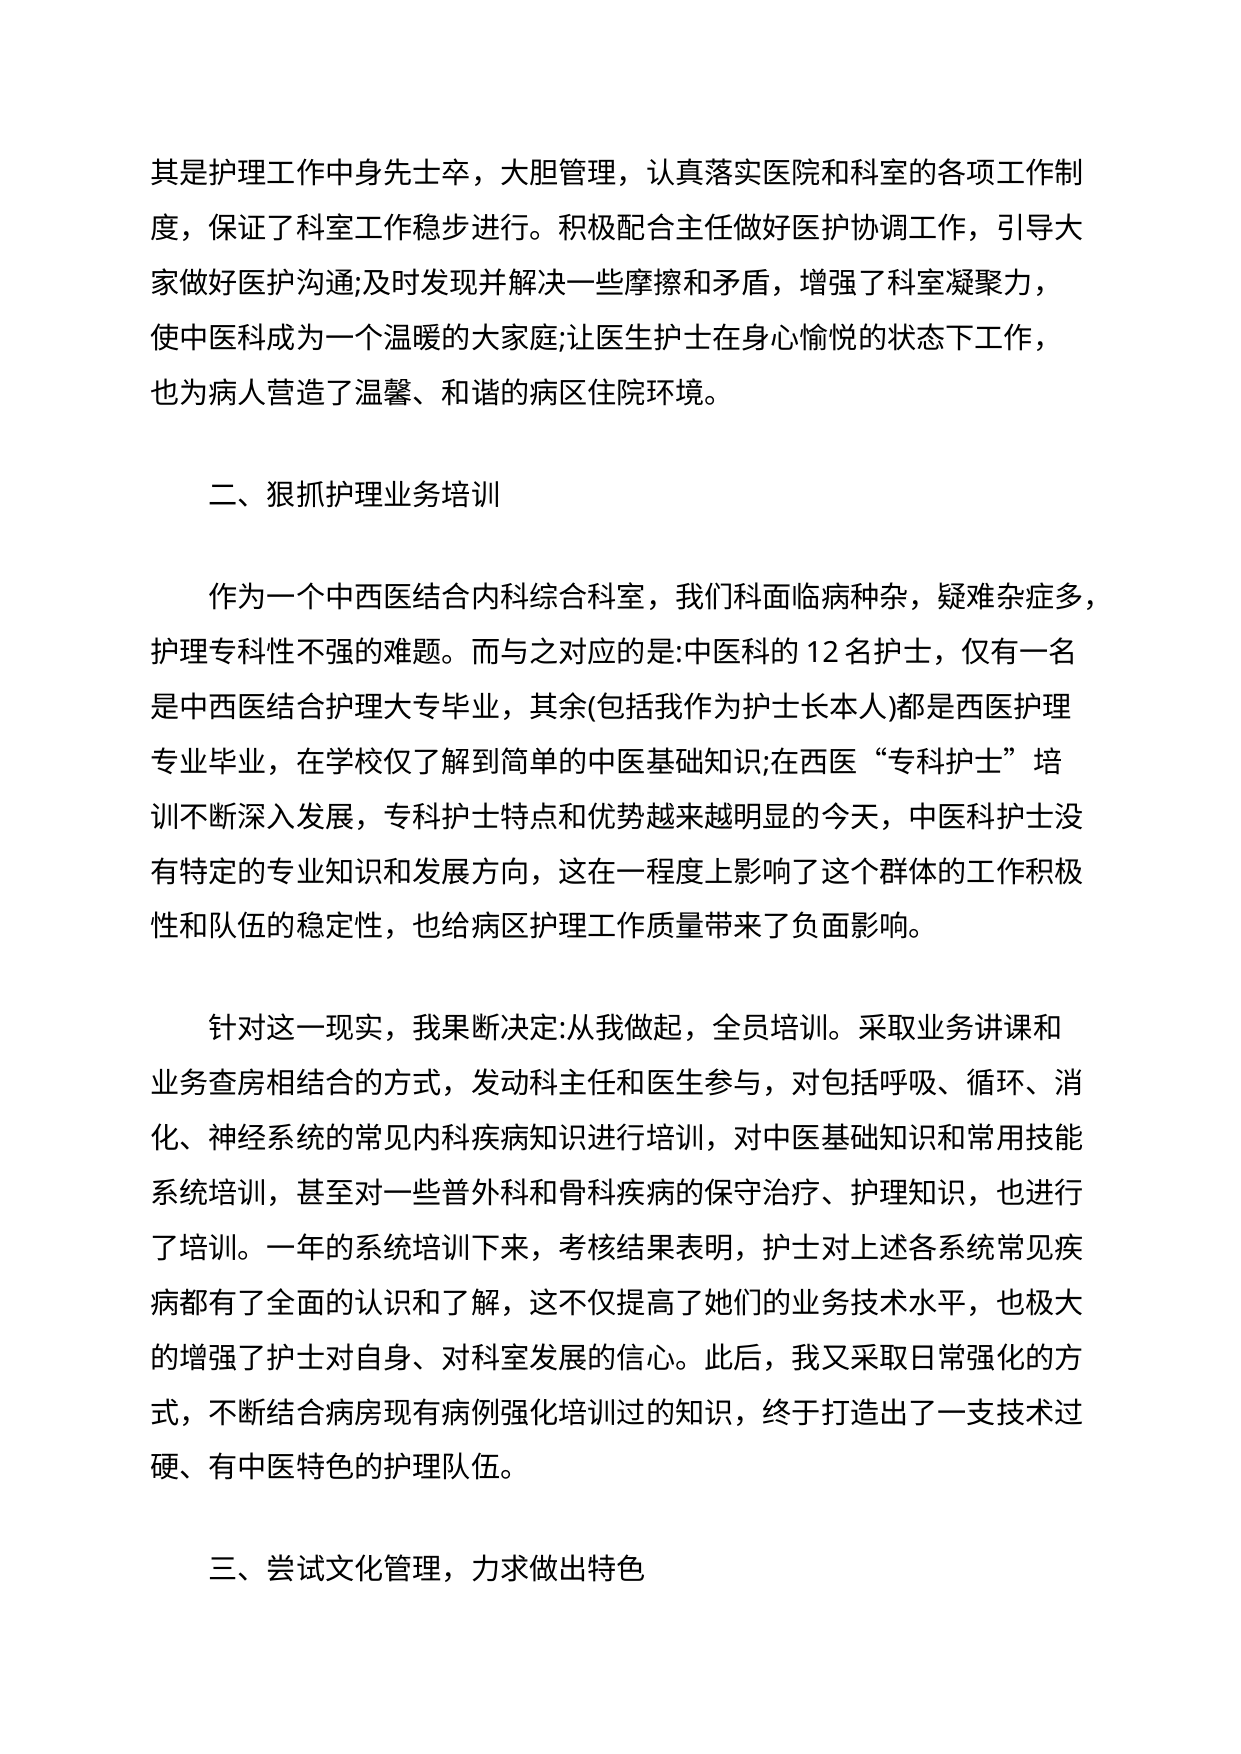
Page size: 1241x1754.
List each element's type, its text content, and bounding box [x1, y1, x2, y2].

text 三、尝试文化管理，力求做出特色 [150, 1546, 1090, 1588]
text 作为一个中西医结合内科综合科室，我们科面临病种杂，疑难杂症多，护理专科性不强的难题。而与之对应的是:中医科的12名护士，仅有一名是中西医结合护理大专毕业，其余(包括我作为护士长本人)都是西医护理专业毕业，在学校仅了解到简单的中医基础知识;在西医“专科护士”培训不断深入发展，专科护士特点和优势越来越明显的今天，中医科护士没有特定的专业知识和发展方向，这在一程度上影响了这个群体的工作积极性和队伍的稳定性，也给病区护理工作质量带来了负面影响。 [150, 573, 1090, 945]
text 二、狠抓护理业务培训 [150, 472, 1090, 514]
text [150, 150, 1090, 412]
text 针对这一现实，我果断决定:从我做起，全员培训。采取业务讲课和业务查房相结合的方式，发动科主任和医生参与，对包括呼吸、循环、消化、神经系统的常见内科疾病知识进行培训，对中医基础知识和常用技能系统培训，甚至对一些普外科和骨科疾病的保守治疗、护理知识，也进行了培训。一年的系统培训下来，考核结果表明，护士对上述各系统常见疾病都有了全面的认识和了解，这不仅提高了她们的业务技术水平，也极大的增强了护士对自身、对科室发展的信心。此后，我又采取日常强化的方式，不断结合病房现有病例强化培训过的知识，终于打造出了一支技术过硬、有中医特色的护理队伍。 [150, 1005, 1090, 1486]
